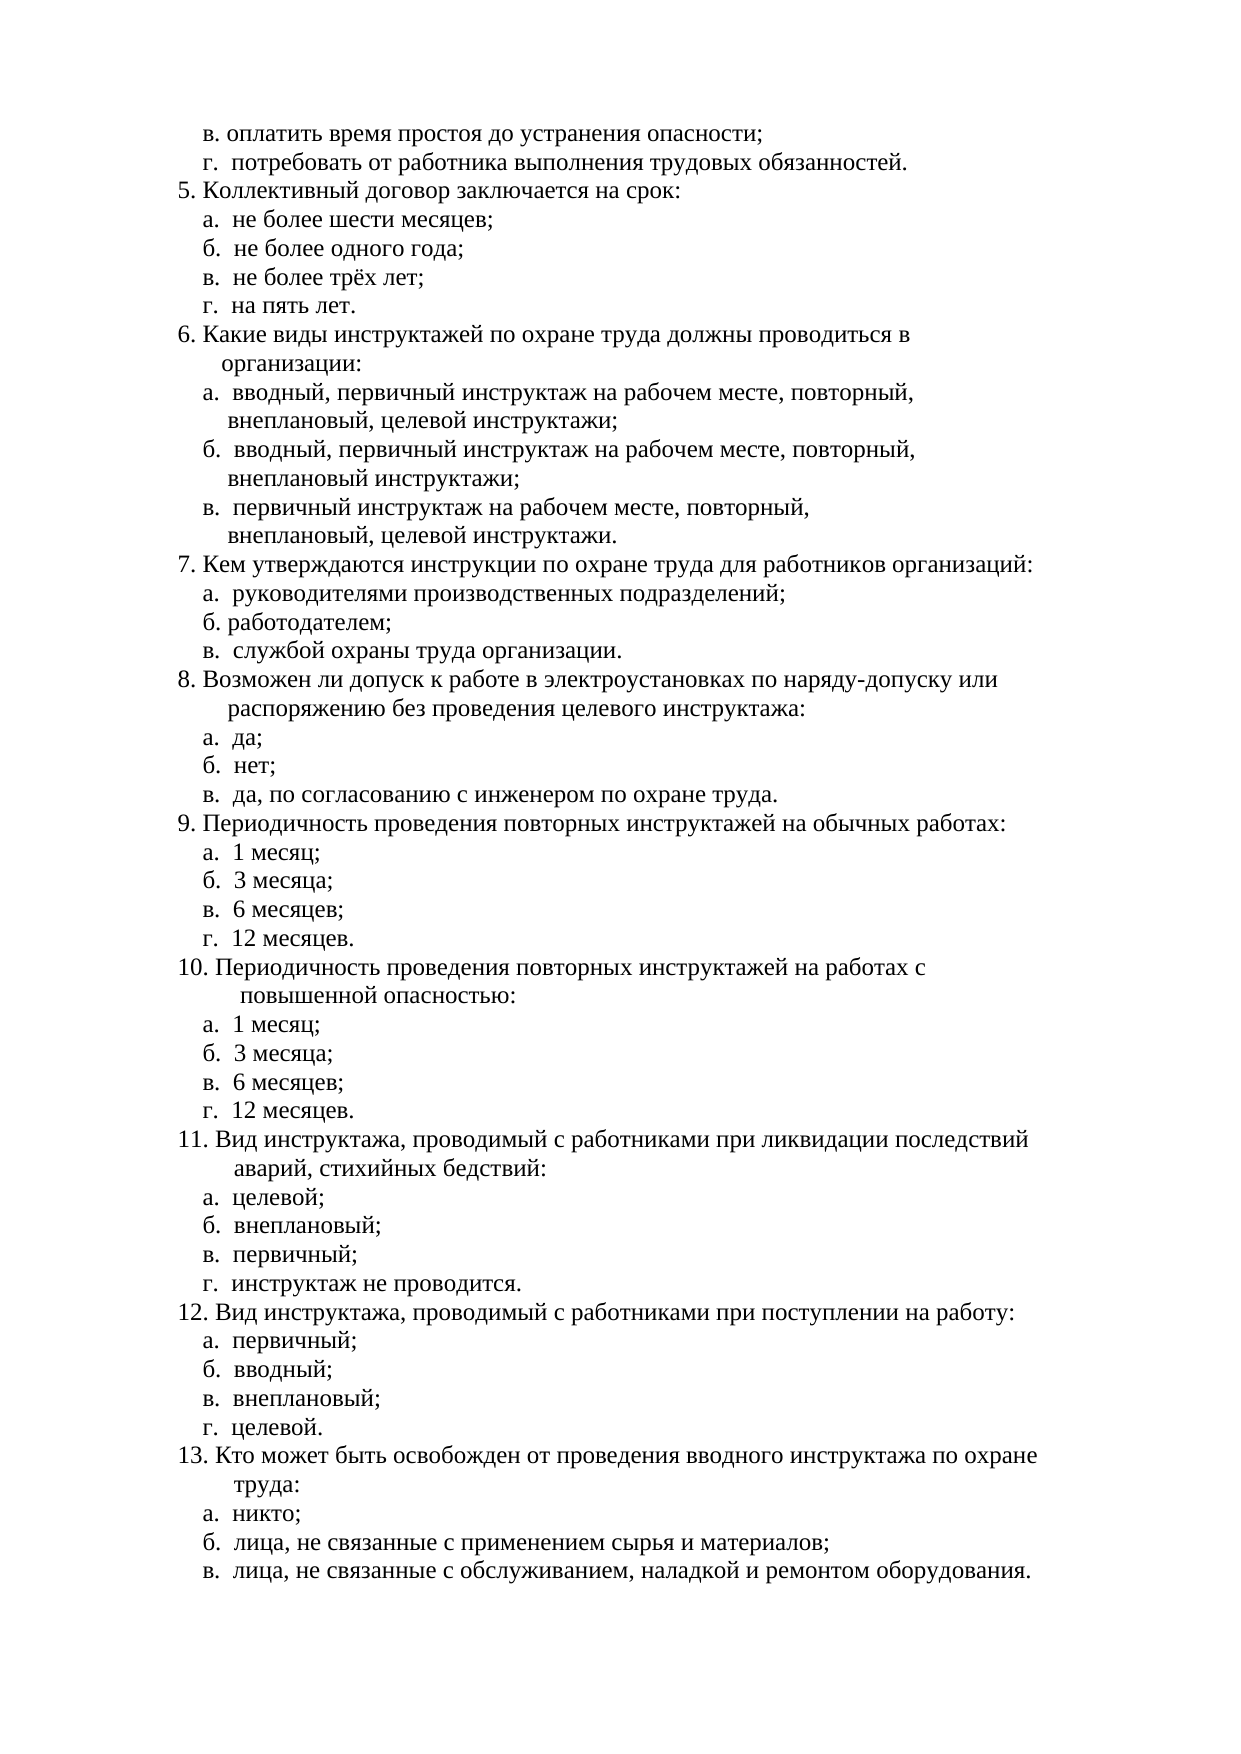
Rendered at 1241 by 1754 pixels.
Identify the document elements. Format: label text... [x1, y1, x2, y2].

text труда: [177, 1469, 1152, 1498]
text 9. Периодичность проведения повторных инструктажей на обычных работах: [177, 808, 1152, 837]
text 7. Кем утверждаются инструкции по охране труда для работников организаций: [177, 549, 1152, 578]
text внеплановый инструктажи; [177, 463, 1152, 492]
text г. инструктаж не проводится. [177, 1268, 1152, 1297]
text аварий, стихийных бедствий: [177, 1153, 1152, 1182]
text в. оплатить время простоя до устранения опасности; [177, 118, 1152, 147]
text в. службой охраны труда организации. [177, 636, 1152, 664]
text г. 12 месяцев. [177, 1096, 1152, 1124]
text а. первичный; [177, 1326, 1152, 1354]
text а. не более шести месяцев; [177, 204, 1152, 233]
text б. 3 месяца; [177, 1038, 1152, 1067]
text г. потребовать от работника выполнения трудовых обязанностей. [177, 147, 1152, 176]
text 10. Периодичность проведения повторных инструктажей на работах с [177, 952, 1152, 981]
text внеплановый, целевой инструктажи; [177, 406, 1152, 434]
text в. не более трёх лет; [177, 262, 1152, 291]
text а. никто; [177, 1498, 1152, 1527]
text 6. Какие виды инструктажей по охране труда должны проводиться в [177, 319, 1152, 348]
text внеплановый, целевой инструктажи. [177, 521, 1152, 549]
text б. лица, не связанные с применением сырья и материалов; [177, 1527, 1152, 1556]
text а. целевой; [177, 1182, 1152, 1211]
text б. внеплановый; [177, 1211, 1152, 1239]
text б. вводный, первичный инструктаж на рабочем месте, повторный, [177, 434, 1152, 463]
text а. руководителями производственных подразделений; [177, 578, 1152, 607]
text 5. Коллективный договор заключается на срок: [177, 176, 1152, 204]
text в. первичный; [177, 1239, 1152, 1268]
text б. нет; [177, 751, 1152, 779]
text в. лица, не связанные с обслуживанием, наладкой и ремонтом оборудования. [177, 1556, 1152, 1584]
text б. 3 месяца; [177, 866, 1152, 894]
text 13. Кто может быть освобожден от проведения вводного инструктажа по охране [177, 1441, 1152, 1469]
text г. на пять лет. [177, 291, 1152, 319]
text г. целевой. [177, 1412, 1152, 1441]
text в. внеплановый; [177, 1383, 1152, 1412]
text в. да, по согласованию с инженером по охране труда. [177, 779, 1152, 808]
text распоряжению без проведения целевого инструктажа: [177, 693, 1152, 722]
text б. работодателем; [177, 607, 1152, 636]
text в. 6 месяцев; [177, 894, 1152, 923]
text г. 12 месяцев. [177, 923, 1152, 952]
text 12. Вид инструктажа, проводимый с работниками при поступлении на работу: [177, 1297, 1152, 1326]
text б. вводный; [177, 1354, 1152, 1383]
text б. не более одного года; [177, 233, 1152, 262]
text а. 1 месяц; [177, 1009, 1152, 1038]
text 11. Вид инструктажа, проводимый с работниками при ликвидации последствий [177, 1124, 1152, 1153]
text в. 6 месяцев; [177, 1067, 1152, 1096]
text повышенной опасностью: [177, 981, 1152, 1009]
text 8. Возможен ли допуск к работе в электроустановках по наряду-допуску или [177, 664, 1152, 693]
text организации: [177, 348, 1152, 377]
text в. первичный инструктаж на рабочем месте, повторный, [177, 492, 1152, 521]
text а. вводный, первичный инструктаж на рабочем месте, повторный, [177, 377, 1152, 406]
text а. 1 месяц; [177, 837, 1152, 866]
text а. да; [177, 722, 1152, 751]
